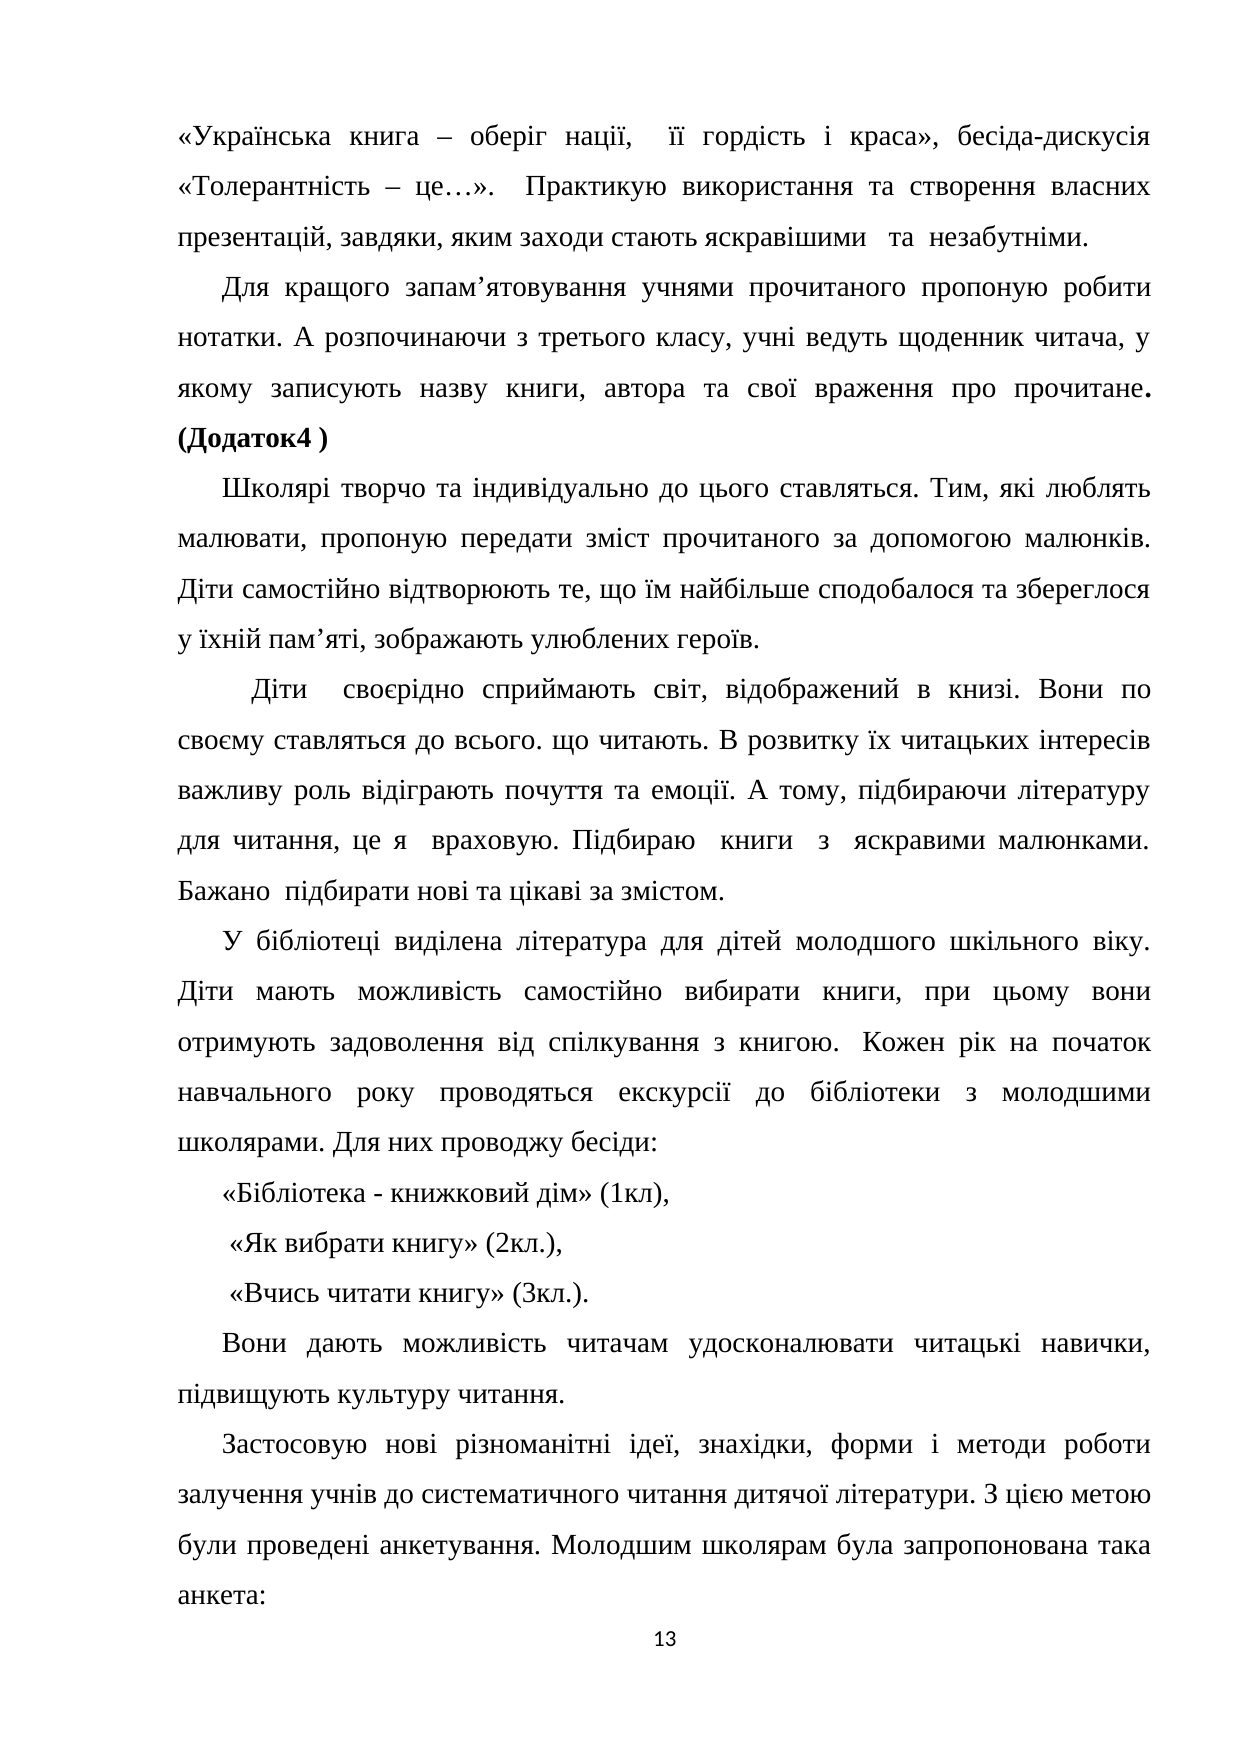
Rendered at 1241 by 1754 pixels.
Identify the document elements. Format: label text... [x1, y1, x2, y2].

text Школярі творчо та індивідуально до цього ставляться. Тим, які люблять малювати, пропоную передати зміст прочитаного за допомогою малюнків. Діти самостійно відтворюють те, що їм найбільше сподобалося та збереглося у їхній пам’яті, зображають улюблених героїв. [177, 470, 1152, 655]
text Діти своєрідно сприймають світ, відображений в книзі. Вони по своєму ставляться до всього. що читають. В розвитку їх читацьких інтересів важливу роль відіграють почуття та емоції. А тому, підбираючи літературу для читання, це я враховую. Підбираю книги з яскравими малюнками. Бажано підбирати нові та цікаві за змістом. [177, 672, 1152, 906]
text Застосовую нові різноманітні ідеї, знахідки, форми і методи роботи залучення учнів до систематичного читання дитячої літератури. З цією метою були проведені анкетування. Молодшим школярам була запропонована така анкета: [177, 1426, 1152, 1611]
text «Як вибрати книгу» (2кл.), [177, 1225, 1152, 1258]
text «Вчись читати книгу» (3кл.). [177, 1275, 1152, 1309]
text «Бібліотека - книжковий дім» (1кл), [177, 1175, 1152, 1208]
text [177, 118, 1152, 252]
text У бібліотеці виділена література для дітей молодшого шкільного віку. Діти мають можливість самостійно вибирати книги, при цьому вони отримують задоволення від спілкування з книгою. Кожен рік на початок навчального року проводяться екскурсії до бібліотеки з молодшими школярами. Для них проводжу бесіди: [177, 923, 1152, 1158]
text Для кращого запам’ятовування учнями прочитаного пропоную робити нотатки. А розпочинаючи з третього класу, учні ведуть щоденник читача, у якому записують назву книги, автора та свої враження про прочитане. (Додаток4 ) [177, 269, 1152, 453]
text Вони дають можливість читачам удосконалювати читацькі навички, підвищують культуру читання. [177, 1326, 1152, 1409]
